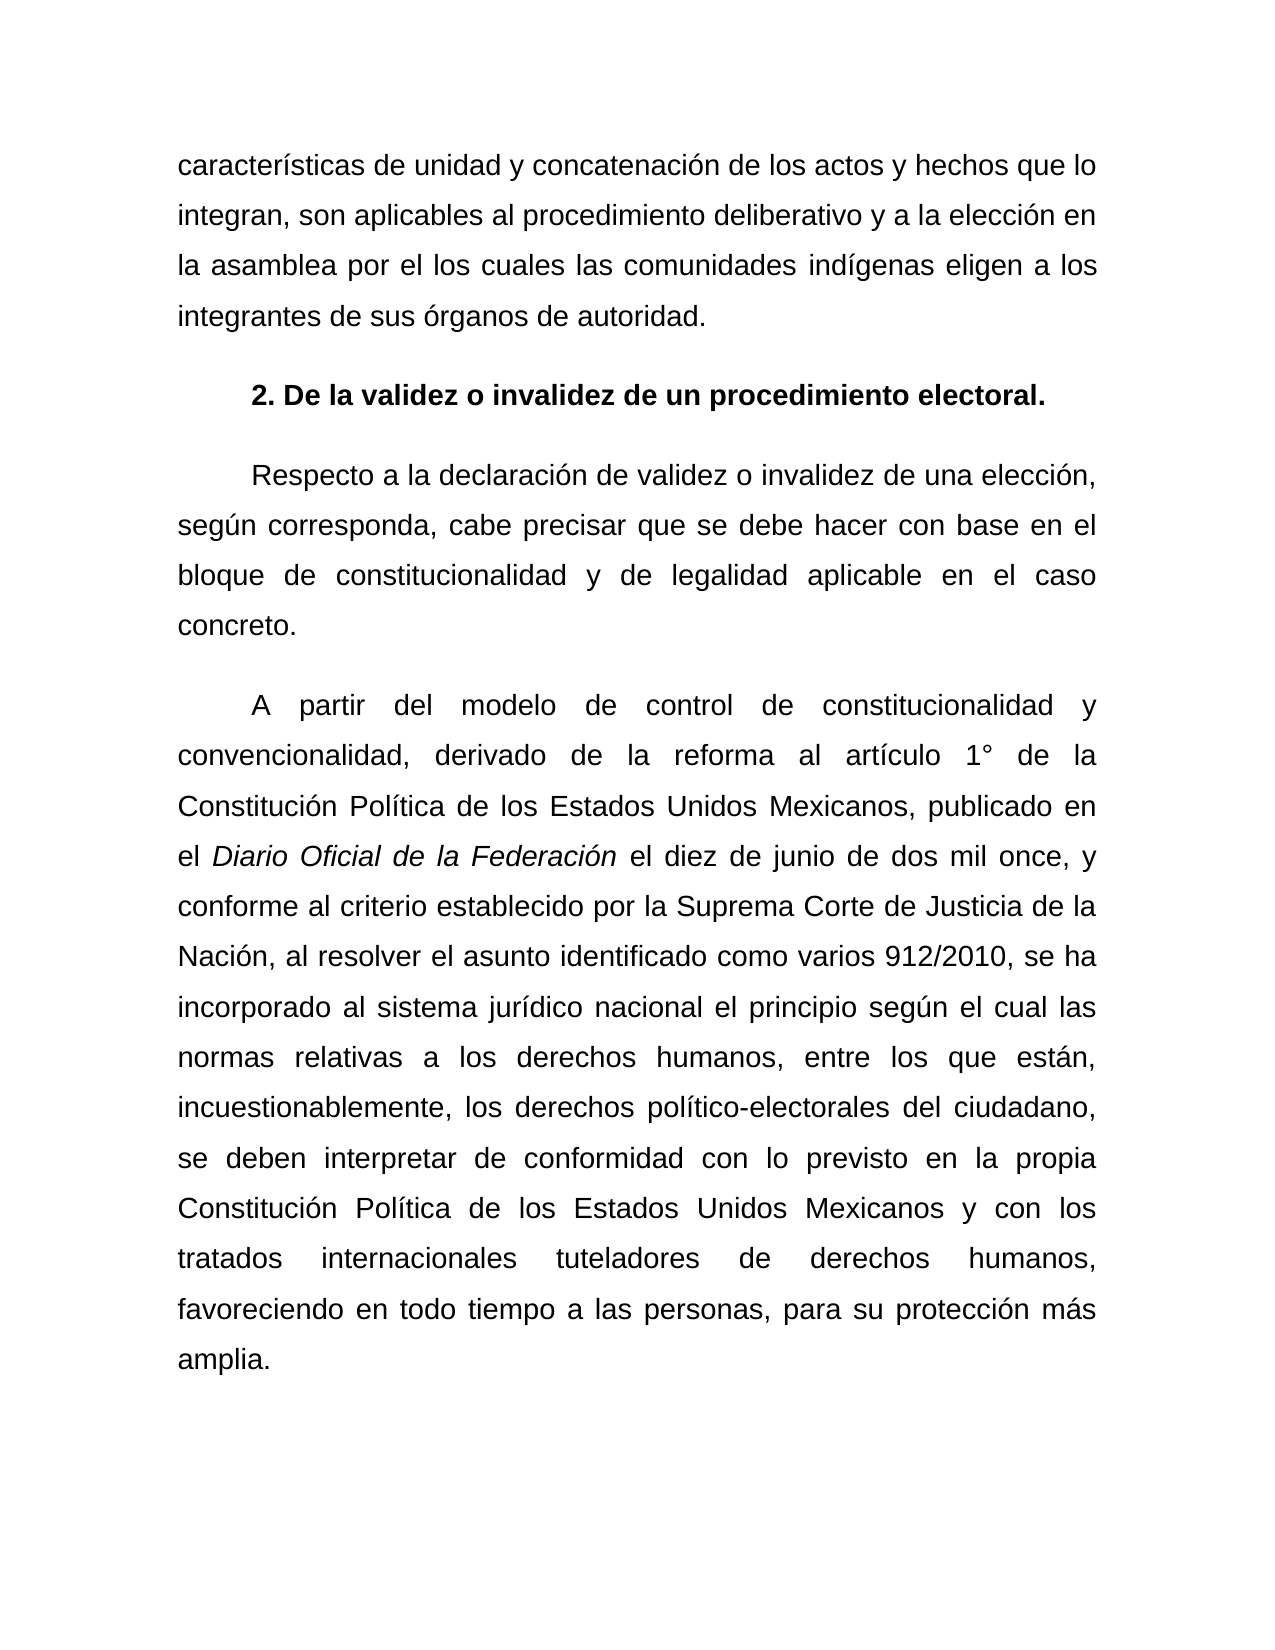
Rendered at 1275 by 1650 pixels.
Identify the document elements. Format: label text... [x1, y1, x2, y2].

text 2. De la validez o invalidez de un procedimiento electoral. [177, 378, 1098, 412]
text Respecto a la declaración de validez o invalidez de una elección, según corresponda, cabe precisar que se debe hacer con base en el bloque de constitucionalidad y de legalidad aplicable en el caso concreto. [177, 457, 1098, 642]
text A partir del modelo de control de constitucionalidad y convencionalidad, derivado de la reforma al artículo 1° de la Constitución Política de los Estados Unidos Mexicanos, publicado en el Diario Oficial de la Federación el diez de junio de dos mil once, y conforme al criterio establecido por la Suprema Corte de Justicia de la Nación, al resolver el asunto identificado como varios 912/2010, se ha incorporado al sistema jurídico nacional el principio según el cual las normas relativas a los derechos humanos, entre los que están, incuestionablemente, los derechos político-electorales del ciudadano, se deben interpretar de conformidad con lo previsto en la propia Constitución Política de los Estados Unidos Mexicanos y con los tratados internacionales tuteladores de derechos humanos, favoreciendo en todo tiempo a las personas, para su protección más amplia. [177, 688, 1098, 1376]
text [177, 148, 1098, 332]
